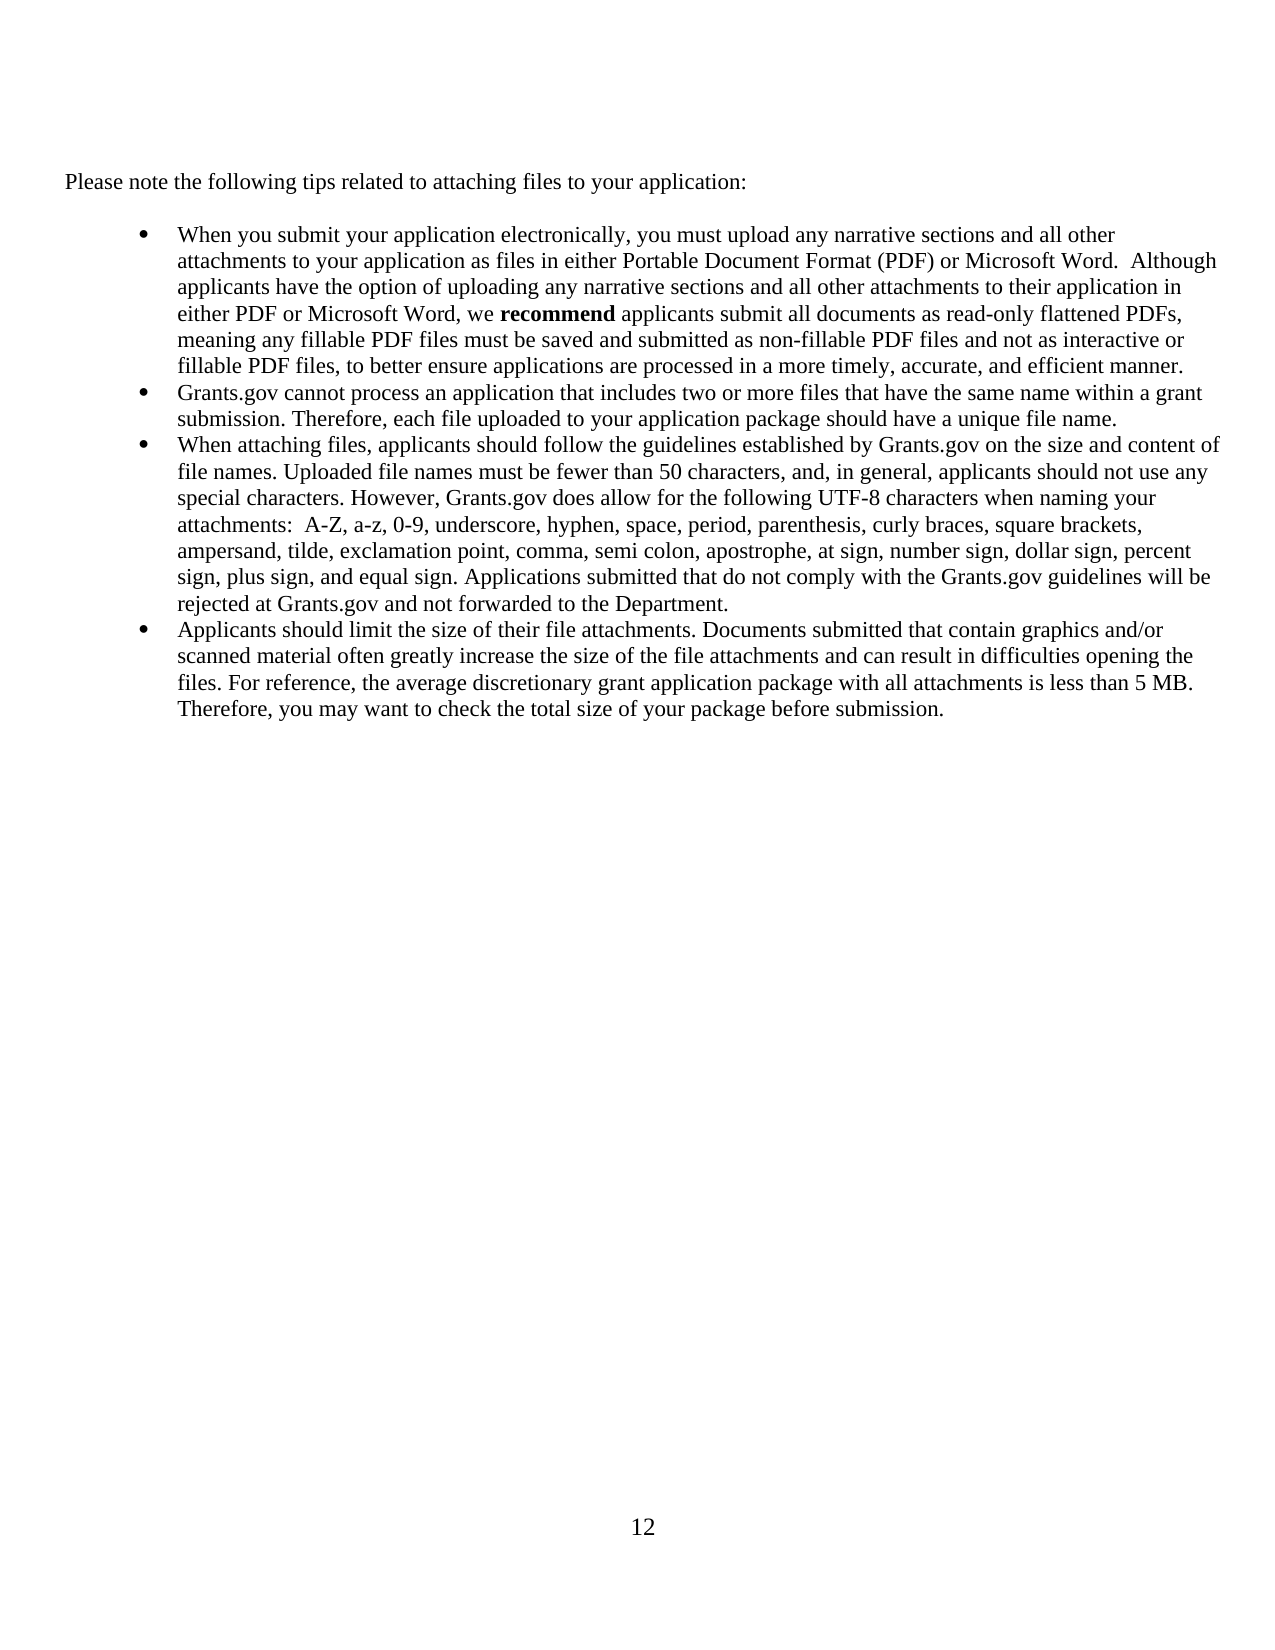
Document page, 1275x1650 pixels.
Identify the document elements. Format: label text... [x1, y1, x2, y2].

list When attaching files, applicants should follow the guidelines established by Grants.gov on the size and content of file names. Uploaded file names must be fewer than 50 characters, and, in general, applicants should not use any special characters. However, Grants.gov does allow for the following UTF-8 characters when naming your attachments: A-Z, a-z, 0-9, underscore, hyphen, space, period, parenthesis, curly braces, square brackets, ampersand, tilde, exclamation point, comma, semi colon, apostrophe, at sign, number sign, dollar sign, percent sign, plus sign, and equal sign. Applications submitted that do not comply with the Grants.gov guidelines will be rejected at Grants.gov and not forwarded to the Department. [139, 432, 1221, 616]
list When you submit your application electronically, you must upload any narrative sections and all other attachments to your application as files in either Portable Document Format (PDF) or Microsoft Word. Although applicants have the option of uploading any narrative sections and all other attachments to their application in either PDF or Microsoft Word, we recommend applicants submit all documents as read-only flattened PDFs, meaning any fillable PDF files must be saved and submitted as non-fillable PDF files and not as interactive or fillable PDF files, to better ensure applications are processed in a more timely, accurate, and efficient manner. [139, 221, 1221, 379]
list Grants.gov cannot process an application that includes two or more files that have the same name within a grant submission. Therefore, each file uploaded to your application package should have a unique file name. [139, 379, 1221, 432]
list Applicants should limit the size of their file attachments. Documents submitted that contain graphics and/or scanned material often greatly increase the size of the file attachments and can result in difficulties opening the files. For reference, the average discretionary grant application package with all attachments is less than 5 MB. Therefore, you may want to check the total size of your package before submission. [139, 616, 1221, 721]
text Please note the following tips related to attaching files to your application: [64, 168, 1221, 194]
